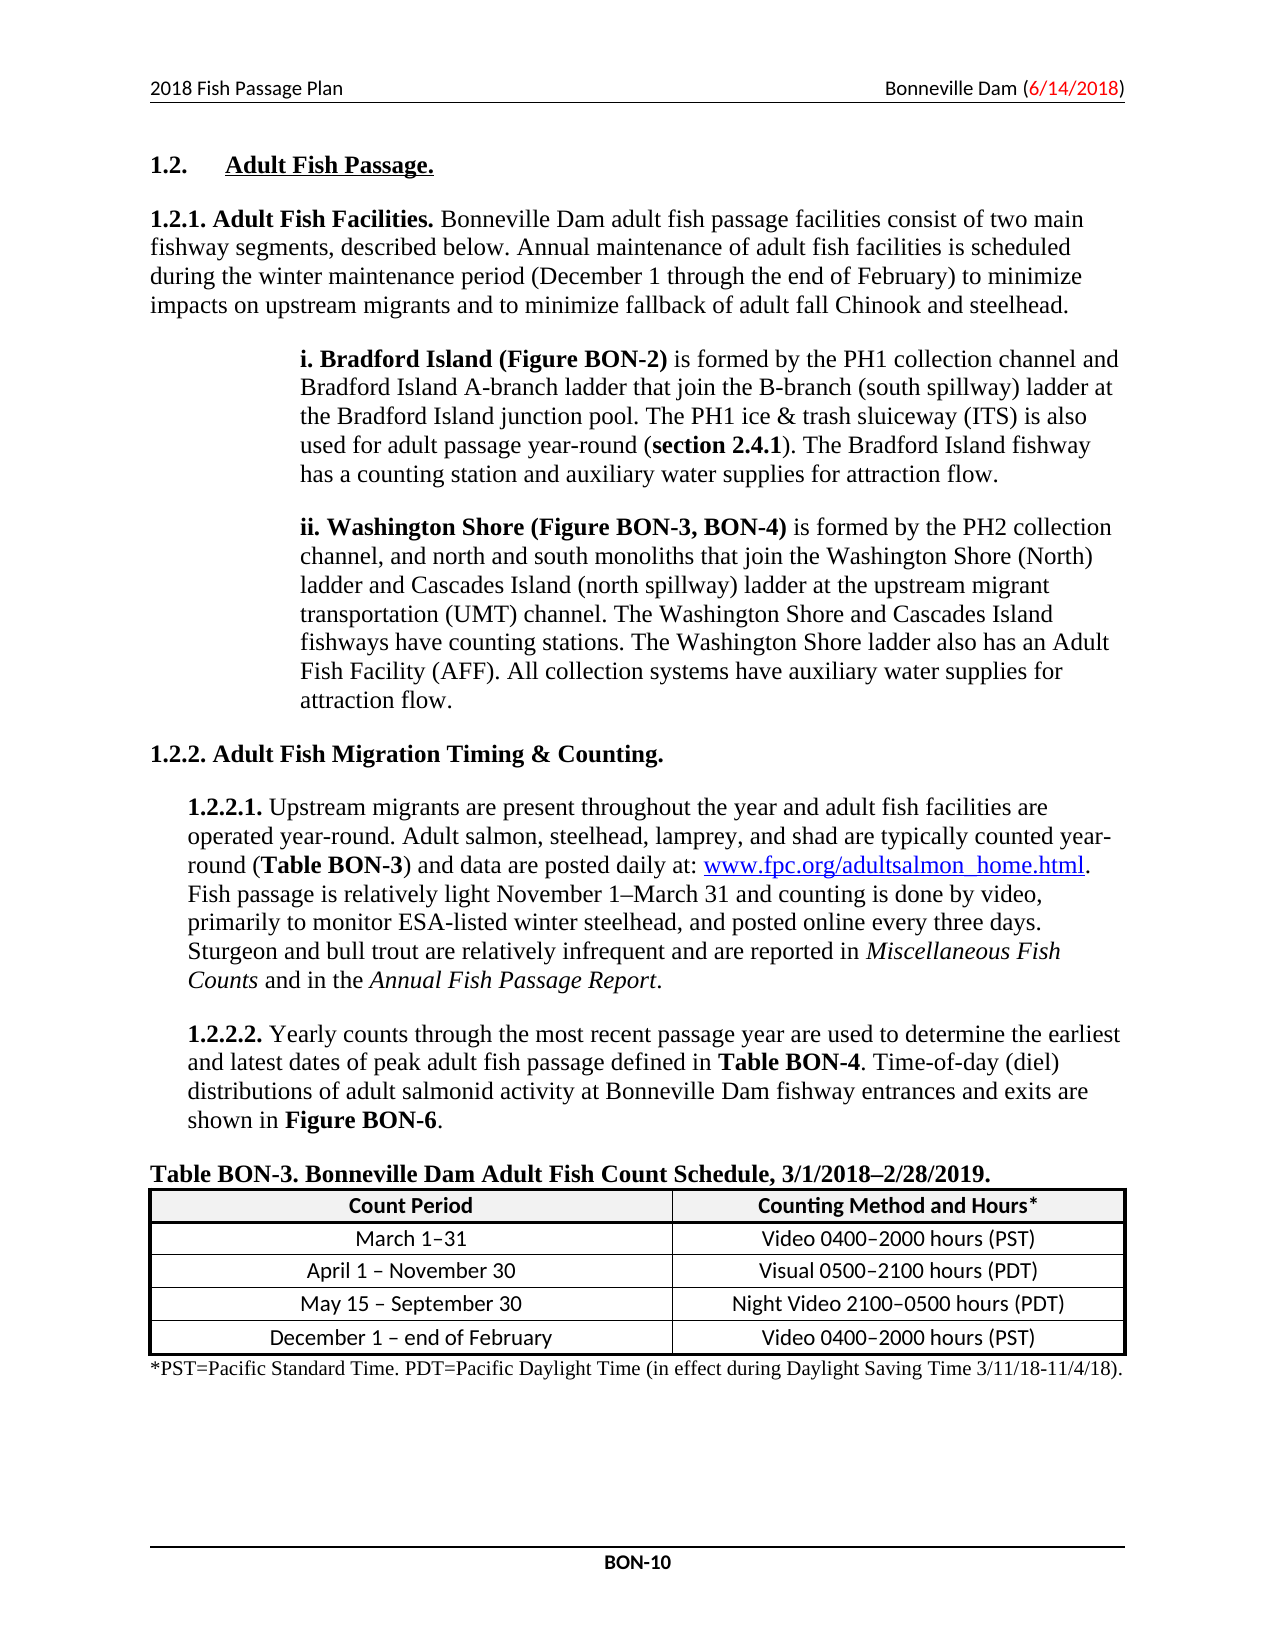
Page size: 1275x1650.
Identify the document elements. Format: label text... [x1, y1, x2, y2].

text Adult Fish Passage. [150, 150, 1125, 179]
list Bradford Island (Figure BON-2) is formed by the PH1 collection channel and Bradford Island A-branch ladder that join the B-branch (south spillway) ladder at the Bradford Island junction pool. The PH1 ice & trash sluiceway (ITS) is also used for adult passage year-round (section 2.4.1). The Bradford Island fishway has a counting station and auxiliary water supplies for attraction flow. [300, 344, 1125, 487]
table_cell December 1 – end of February [152, 1321, 672, 1353]
list Washington Shore (Figure BON-3, BON-4) is formed by the PH2 collection channel, and north and south monoliths that join the Washington Shore (North) ladder and Cascades Island (north spillway) ladder at the upstream migrant transportation (UMT) channel. The Washington Shore and Cascades Island fishways have counting stations. The Washington Shore ladder also has an Adult Fish Facility (AFF). All collection systems have auxiliary water supplies for attraction flow. [300, 512, 1125, 714]
table_cell Video 0400–2000 hours (PST) [673, 1224, 1123, 1253]
text *PST=Pacific Standard Time. PDT=Pacific Daylight Time (in effect during Daylight Saving Time 3/11/18-11/4/18). [150, 1356, 1125, 1380]
table_cell May 15 – September 30 [152, 1288, 672, 1319]
table_cell April 1 – November 30 [152, 1255, 672, 1287]
table_header Count Period [152, 1191, 672, 1221]
table_cell Video 0400–2000 hours (PST) [673, 1321, 1123, 1353]
table_cell Night Video 2100–0500 hours (PDT) [673, 1288, 1123, 1319]
list Upstream migrants are present throughout the year and adult fish facilities are operated year-round. Adult salmon, steelhead, lamprey, and shad are typically counted year-round (Table BON-3) and data are posted daily at: www.fpc.org/adultsalmon_home.html. Fish passage is relatively light November 1–March 31 and counting is done by video, primarily to monitor ESA-listed winter steelhead, and posted online every three days. Sturgeon and bull trout are relatively infrequent and are reported in Miscellaneous Fish Counts and in the Annual Fish Passage Report. [187, 792, 1125, 994]
text Adult Fish Migration Timing & Counting. [150, 739, 1125, 767]
text Table BON-. Bonneville Dam Adult Fish Count Schedule, 3/1/2018–2/28/2019. [150, 1159, 1125, 1187]
text Adult Fish Facilities. Bonneville Dam adult fish passage facilities consist of two main fishway segments, described below. Annual maintenance of adult fish facilities is scheduled during the winter maintenance period (December 1 through the end of February) to minimize impacts on upstream migrants and to minimize fallback of adult fall Chinook and steelhead. [150, 204, 1125, 319]
table_cell Visual 0500–2100 hours (PDT) [673, 1255, 1123, 1287]
list Yearly counts through the most recent passage year are used to determine the earliest and latest dates of peak adult fish passage defined in Table BON-4. Time-of-day (diel) distributions of adult salmonid activity at Bonneville Dam fishway entrances and exits are shown in Figure BON-6. [187, 1019, 1125, 1134]
table_header Counting Method and Hours* [673, 1191, 1123, 1221]
table_cell March 1–31 [152, 1224, 672, 1253]
